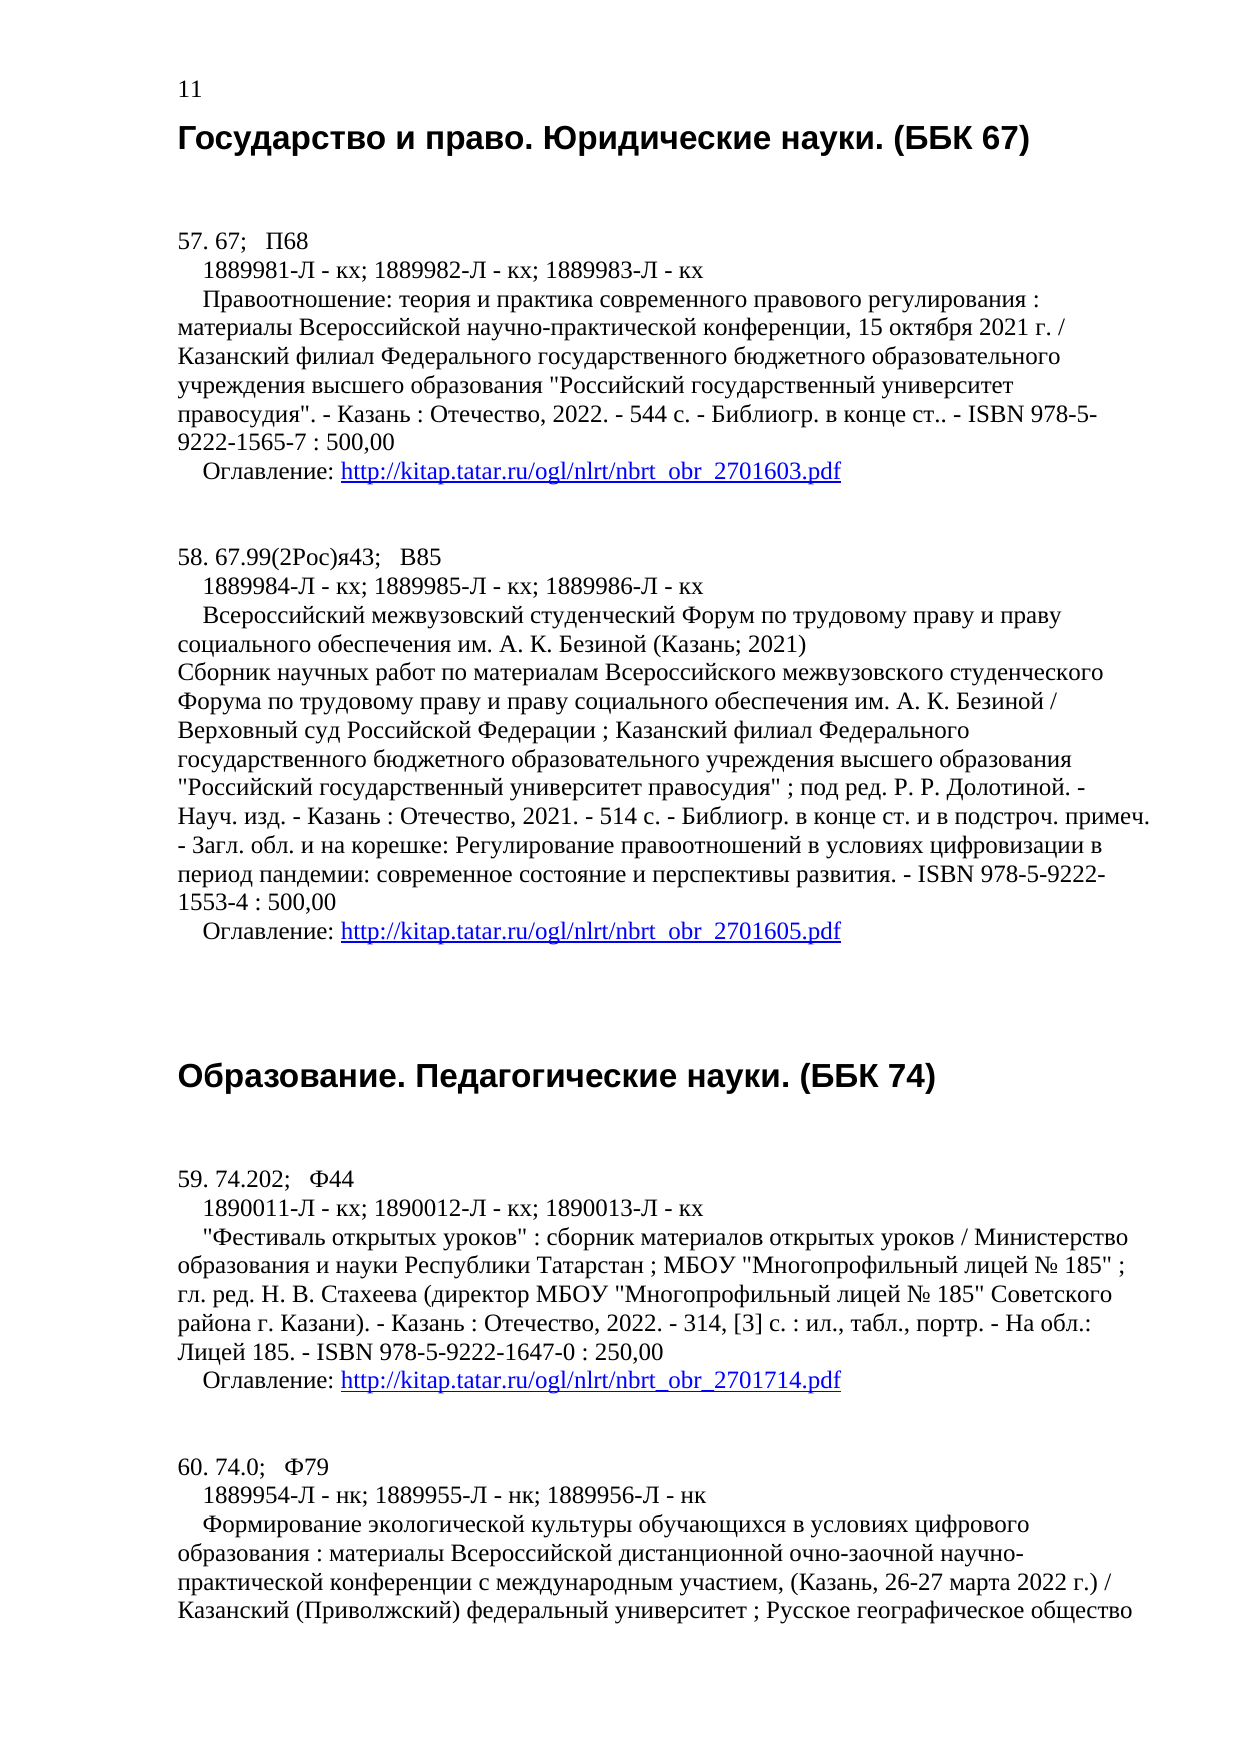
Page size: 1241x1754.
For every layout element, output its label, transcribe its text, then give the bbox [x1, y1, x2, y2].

subtitle Образование. Педагогические науки. (ББК 74) [177, 1056, 1152, 1095]
text 1889981-Л - кх; 1889982-Л - кх; 1889983-Л - кх [177, 255, 1152, 284]
text 1890011-Л - кх; 1890012-Л - кх; 1890013-Л - кх [177, 1193, 1152, 1222]
text Оглавление: http://kitap.tatar.ru/ogl/nlrt/nbrt_obr_2701605.pdf [177, 916, 1152, 945]
text Оглавление: http://kitap.tatar.ru/ogl/nlrt/nbrt_obr_2701714.pdf [177, 1366, 1152, 1394]
text Сборник научных работ по материалам Всероссийского межвузовского студенческого Форума по трудовому праву и праву социального обеспечения им. А. К. Безиной / Верховный суд Российской Федерации ; Казанский филиал Федерального государственного бюджетного образовательного учреждения высшего образования "Российский государственный университет правосудия" ; под ред. Р. Р. Долотиной. - Науч. изд. - Казань : Отечество, 2021. - 514 с. - Библиогр. в конце ст. и в подстроч. примеч. - Загл. обл. и на корешке: Регулирование правоотношений в условиях цифровизации в период пандемии: современное состояние и перспективы развития. - ISBN 978-5-9222-1553-4 : 500,00 [177, 657, 1152, 916]
subtitle Государство и право. Юридические науки. (ББК 67) [177, 118, 1152, 157]
text Правоотношение: теория и практика современного правового регулирования : материалы Всероссийской научно-практической конференции, 15 октября 2021 г. / Казанский филиал Федерального государственного бюджетного образовательного учреждения высшего образования "Российский государственный университет правосудия". - Казань : Отечество, 2022. - 544 с. - Библиогр. в конце ст.. - ISBN 978-5-9222-1565-7 : 500,00 [177, 284, 1152, 456]
text 58. 67.99(2Рос)я43; В85 [177, 542, 1152, 571]
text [177, 1509, 1152, 1624]
text Оглавление: http://kitap.tatar.ru/ogl/nlrt/nbrt_obr_2701603.pdf [177, 456, 1152, 485]
text 59. 74.202; Ф44 [177, 1164, 1152, 1193]
text 57. 67; П68 [177, 226, 1152, 255]
text 60. 74.0; Ф79 [177, 1452, 1152, 1481]
text 1889984-Л - кх; 1889985-Л - кх; 1889986-Л - кх [177, 571, 1152, 600]
text 1889954-Л - нк; 1889955-Л - нк; 1889956-Л - нк [177, 1481, 1152, 1509]
text "Фестиваль открытых уроков" : сборник материалов открытых уроков / Министерство образования и науки Республики Татарстан ; МБОУ "Многопрофильный лицей № 185" ; гл. ред. Н. В. Стахеева (директор МБОУ "Многопрофильный лицей № 185" Советского района г. Казани). - Казань : Отечество, 2022. - 314, [3] с. : ил., табл., портр. - На обл.: Лицей 185. - ISBN 978-5-9222-1647-0 : 250,00 [177, 1222, 1152, 1366]
text Всероссийский межвузовский студенческий Форум по трудовому праву и праву социального обеспечения им. А. К. Безиной (Казань; 2021) [177, 600, 1152, 657]
